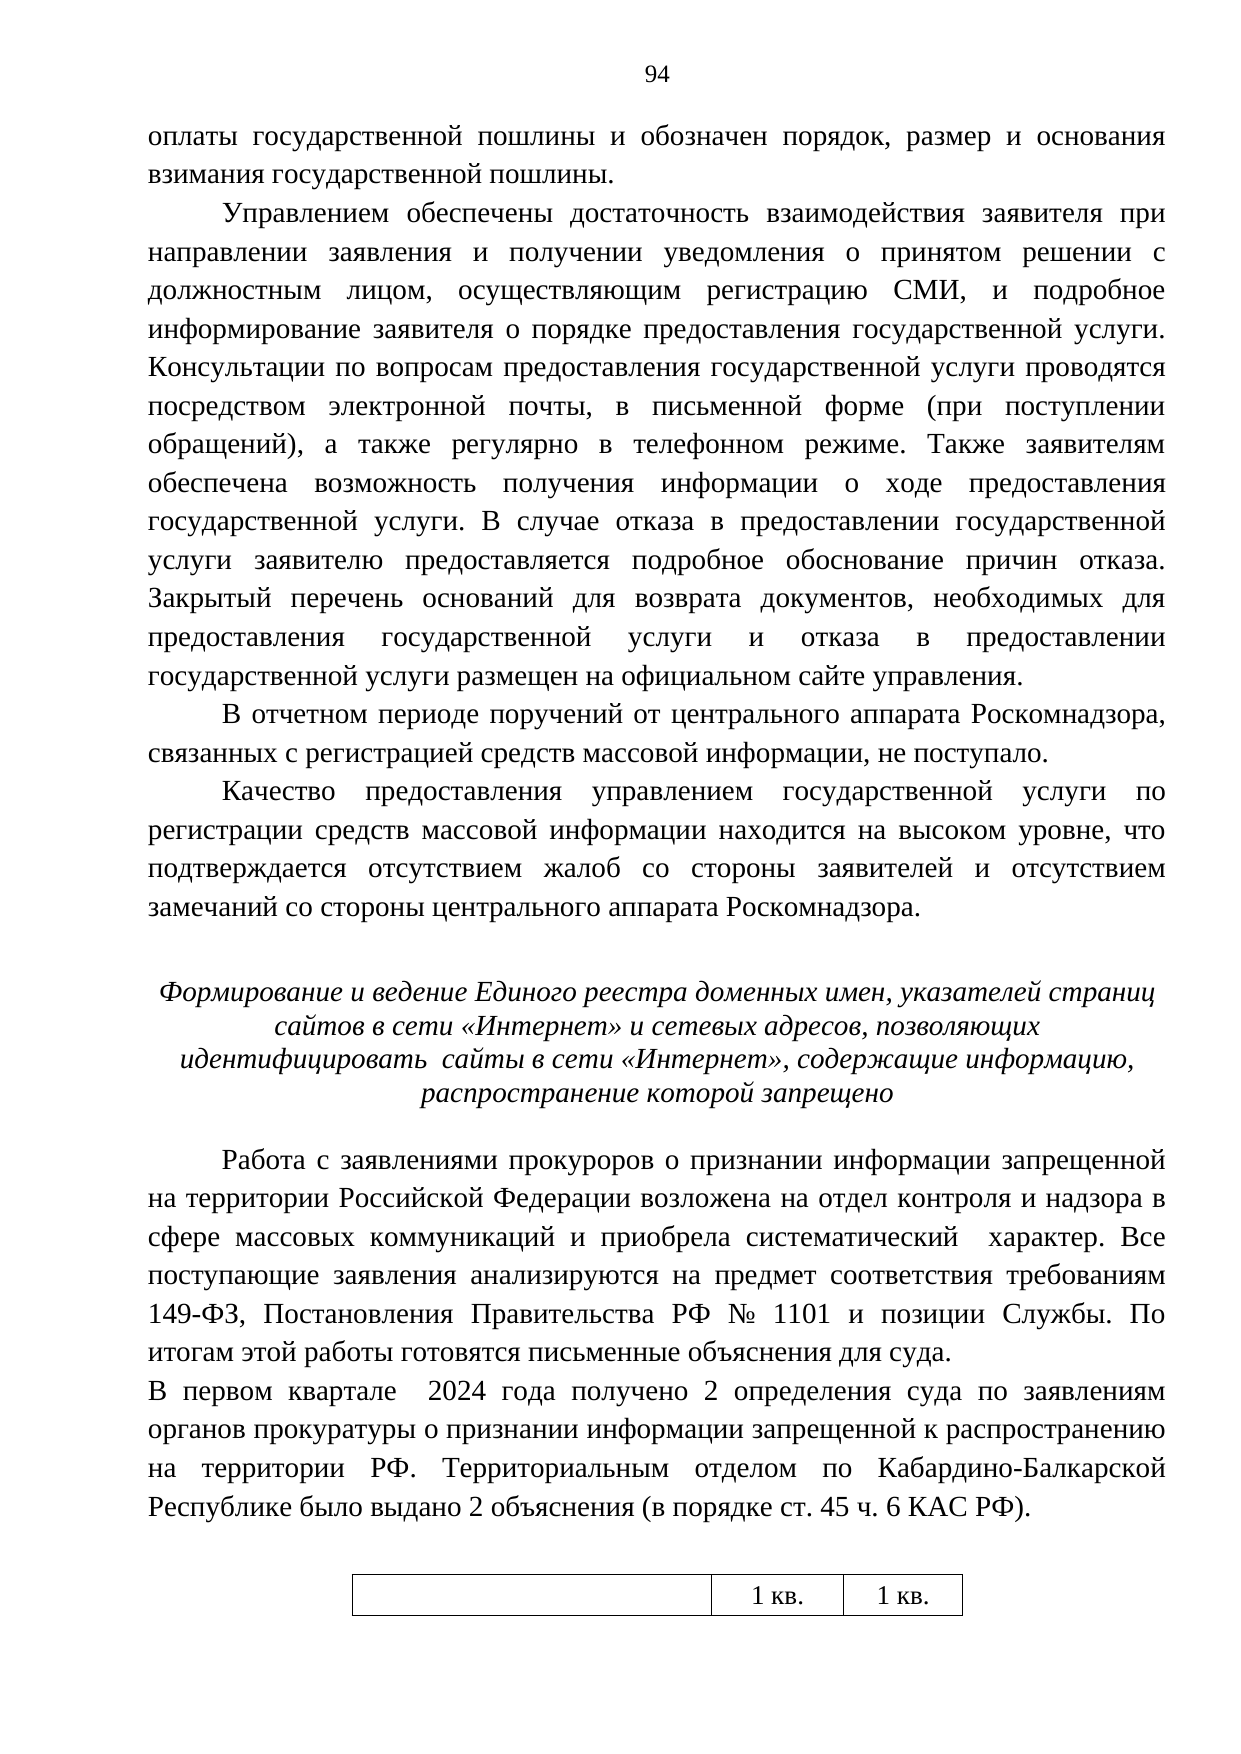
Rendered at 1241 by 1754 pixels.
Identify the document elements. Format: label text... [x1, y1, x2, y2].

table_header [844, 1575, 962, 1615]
text Формирование и ведение Единого реестра доменных имен, указателей страниц сайтов в сети «Интернет» и сетевых адресов, позволяющих идентифицировать сайты в сети «Интернет», содержащие информацию, распространение которой запрещено [148, 974, 1166, 1108]
text Управлением обеспечены достаточность взаимодействия заявителя при направлении заявления и получении уведомления о принятом решении с должностным лицом, осуществляющим регистрацию СМИ, и подробное информирование заявителя о порядке предоставления государственной услуги. Консультации по вопросам предоставления государственной услуги проводятся посредством электронной почты, в письменной форме (при поступлении обращений), а также регулярно в телефонном режиме. Также заявителям обеспечена возможность получения информации о ходе предоставления государственной услуги. В случае отказа в предоставлении государственной услуги заявителю предоставляется подробное обоснование причин отказа. Закрытый перечень оснований для возврата документов, необходимых для предоставления государственной услуги и отказа в предоставлении государственной услуги размещен на официальном сайте управления. [148, 195, 1166, 691]
text Работа с заявлениями прокуроров о признании информации запрещенной на территории Российской Федерации возложена на отдел контроля и надзора в сфере массовых коммуникаций и приобрела систематический характер. Все поступающие заявления анализируются на предмет соответствия требованиям 149-ФЗ, Постановления Правительства РФ № 1101 и позиции Службы. По итогам этой работы готовятся письменные объяснения для суда. [148, 1142, 1166, 1368]
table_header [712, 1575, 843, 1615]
text В первом квартале 2024 года получено 2 определения суда по заявлениям органов прокуратуры о признании информации запрещенной к распространению на территории РФ. Территориальным отделом по Кабардино-Балкарской Республике было выдано 2 объяснения (в порядке ст. 45 ч. 6 КАС РФ). [148, 1373, 1166, 1522]
text В отчетном периоде поручений от центрального аппарата Роскомнадзора, связанных с регистрацией средств массовой информации, не поступало. [148, 696, 1166, 768]
text Качество предоставления управлением государственной услуги по регистрации средств массовой информации находится на высоком уровне, что подтверждается отсутствием жалоб со стороны заявителей и отсутствием замечаний со стороны центрального аппарата Роскомнадзора. [148, 773, 1166, 922]
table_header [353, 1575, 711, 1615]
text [148, 118, 1166, 190]
